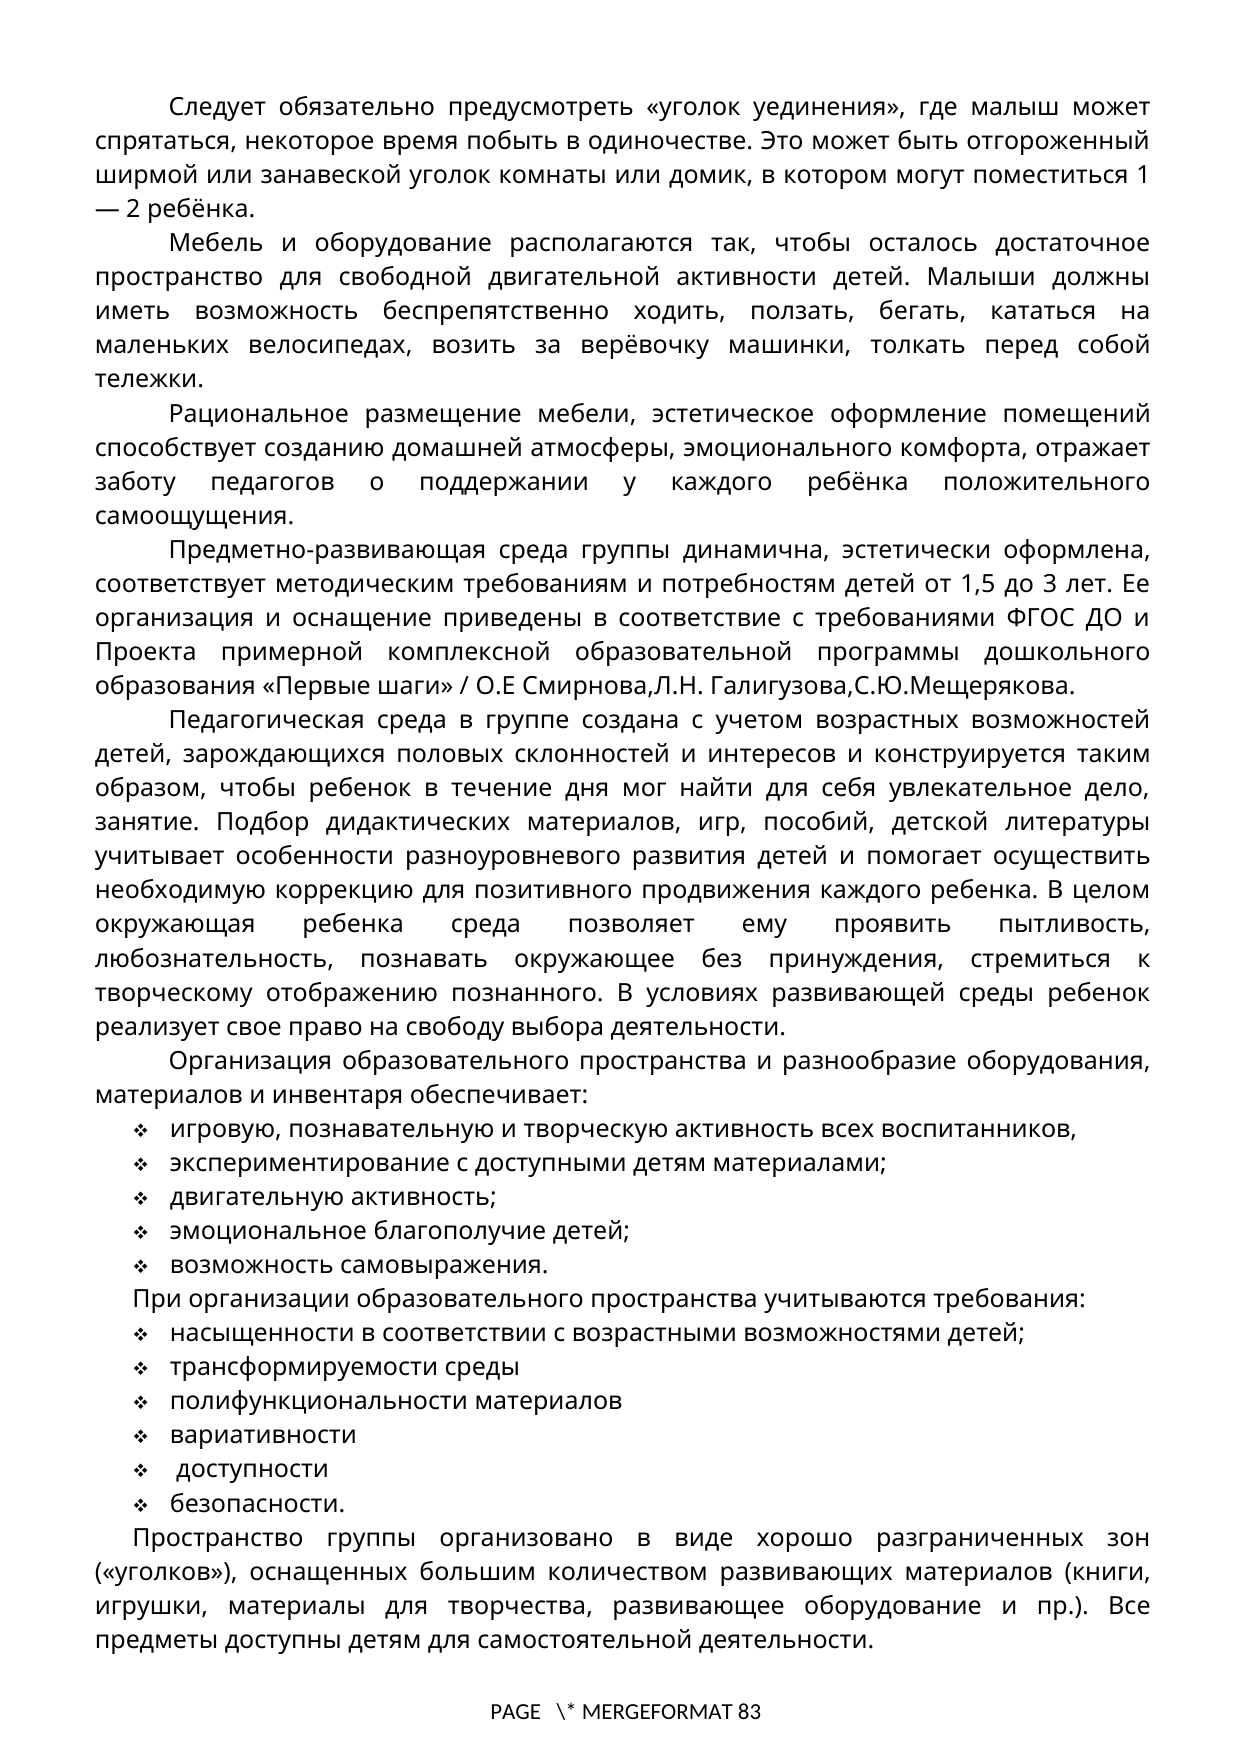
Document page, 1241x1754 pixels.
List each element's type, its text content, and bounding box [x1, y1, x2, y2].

list полифункциональности материалов [132, 1383, 1152, 1417]
text При организации образовательного пространства учитываются требования: [94, 1281, 1152, 1315]
list насыщенности в соответствии с возрастными возможностями детей; [132, 1315, 1152, 1349]
text Педагогическая среда в группе создана с учетом возрастных возможностей детей, зарождающихся половых склонностей и интересов и конструируется таким образом, чтобы ребенок в течение дня мог найти для себя увлекательное дело, занятие. Подбор дидактических материалов, игр, пособий, детской литературы учитывает особенности разноуровневого развития детей и помогает осуществить необходимую коррекцию для позитивного продвижения каждого ребенка. В целом окружающая ребенка среда позволяет ему проявить пытливость, любознательность, познавать окружающее без принуждения, стремиться к творческому отображению познанного. В условиях развивающей среды ребенок реализует свое право на свободу выбора деятельности. [94, 702, 1152, 1042]
list игровую, познавательную и творческую активность всех воспитанников, [132, 1111, 1152, 1144]
list трансформируемости среды [132, 1349, 1152, 1383]
list эмоциональное благополучие детей; [132, 1213, 1152, 1247]
list двигательную активность; [132, 1179, 1152, 1213]
text Пространство группы организовано в виде хорошо разграниченных зон («уголков»), оснащенных большим количеством развивающих материалов (книги, игрушки, материалы для творчества, развивающее оборудование и пр.). Все предметы доступны детям для самостоятельной деятельности. [94, 1519, 1152, 1656]
text Предметно-развивающая среда группы динамична, эстетически оформлена, соответствует методическим требованиям и потребностям детей от 1,5 до 3 лет. Ее организация и оснащение приведены в соответствие с требованиями ФГОС ДО и Проекта примерной комплексной образовательной программы дошкольного образования «Первые шаги» / О.Е Смирнова,Л.Н. Галигузова,С.Ю.Мещерякова. [94, 531, 1152, 702]
text Организация образовательного пространства и разнообразие оборудования, материалов и инвентаря обеспечивает: [94, 1042, 1152, 1111]
text Мебель и оборудование располагаются так, чтобы осталось достаточное пространство для свободной двигательной активности детей. Малыши должны иметь возможность беспрепятственно ходить, ползать, бегать, кататься на маленьких велосипедах, возить за верёвочку машинки, толкать перед собой тележки. [94, 225, 1152, 395]
list доступности [132, 1451, 1152, 1485]
list безопасности. [132, 1485, 1152, 1519]
text Следует обязательно предусмотреть «уголок уединения», где малыш может спрятаться, некоторое время побыть в одиночестве. Это может быть отгороженный ширмой или занавеской уголок комнаты или домик, в котором могут поместиться 1 — 2 ребёнка. [94, 89, 1152, 225]
list вариативности [132, 1417, 1152, 1451]
list возможность самовыражения. [132, 1247, 1152, 1281]
text Рациональное размещение мебели, эстетическое оформление помещений способствует созданию домашней атмосферы, эмоционального комфорта, отражает заботу педагогов о поддержании у каждого ребёнка положительного самоощущения. [94, 395, 1152, 531]
list экспериментирование с доступными детям материалами; [132, 1144, 1152, 1179]
